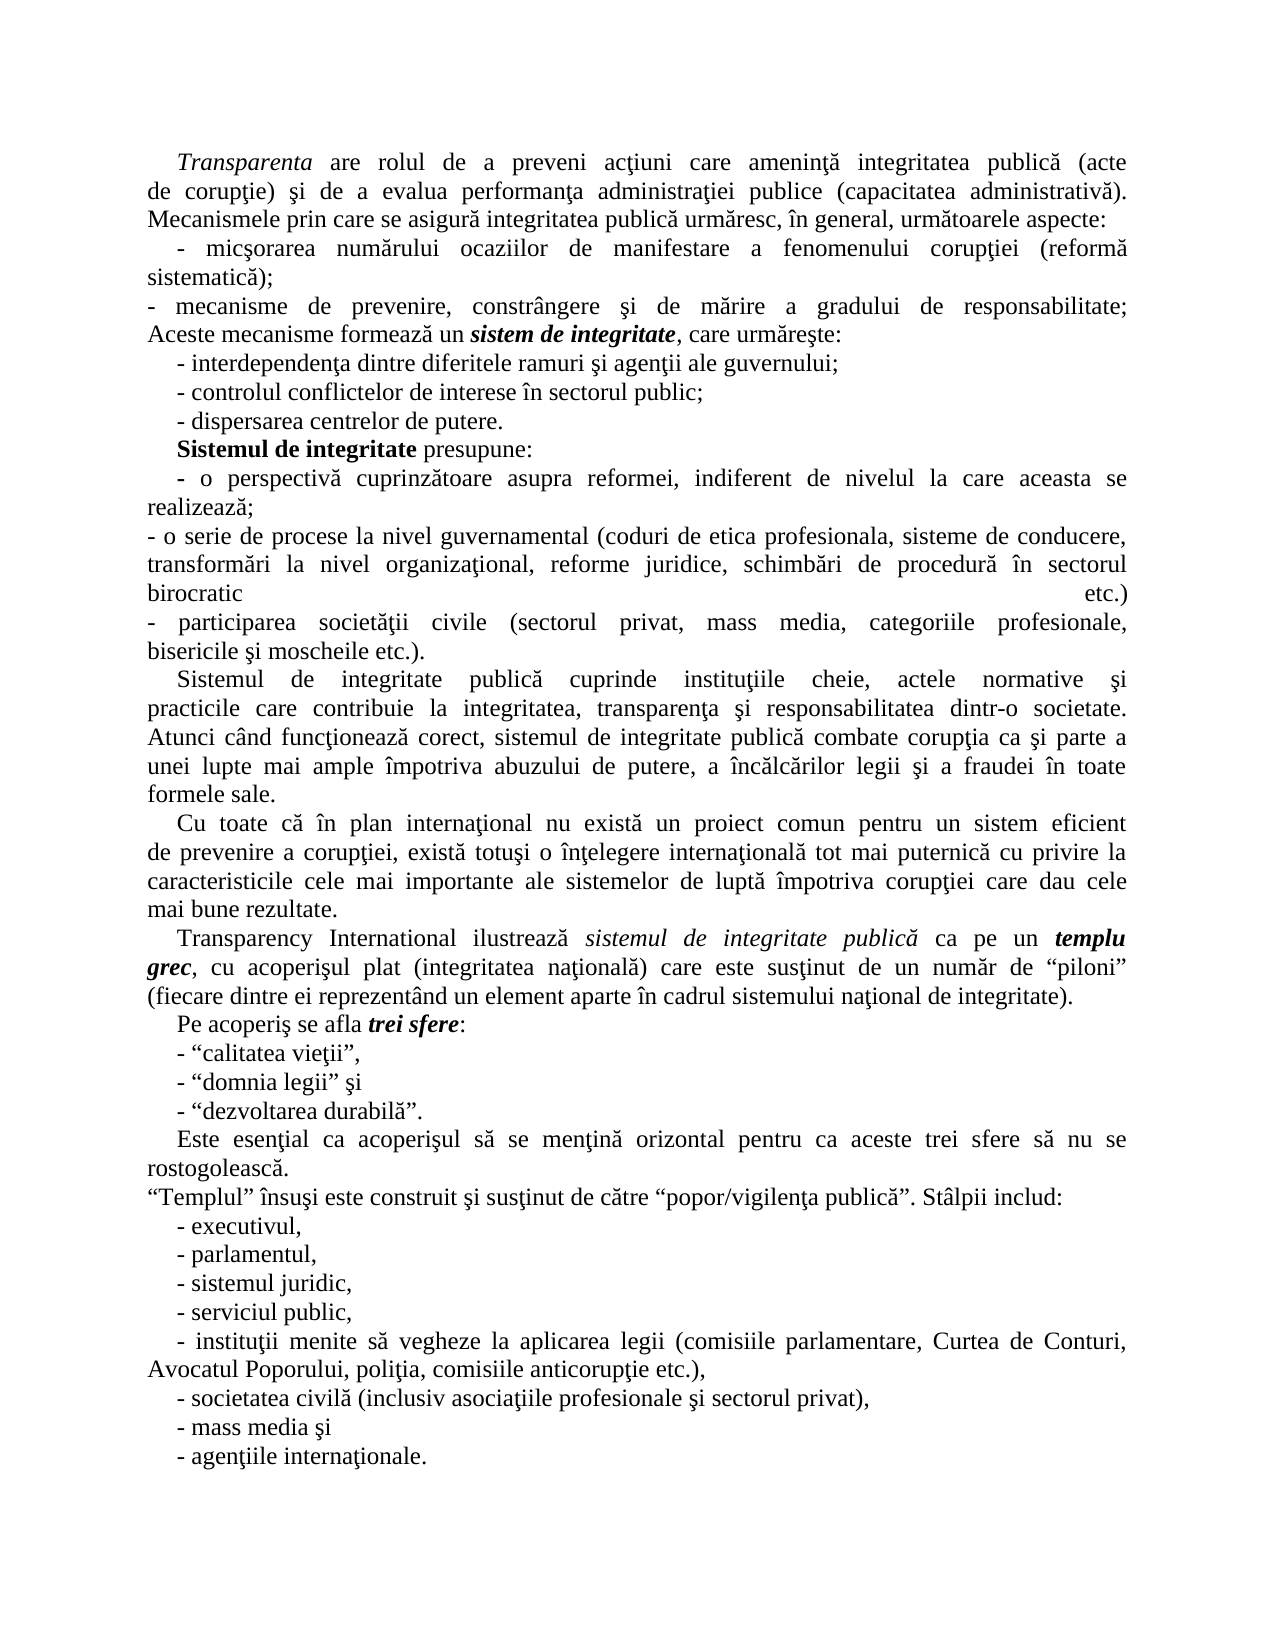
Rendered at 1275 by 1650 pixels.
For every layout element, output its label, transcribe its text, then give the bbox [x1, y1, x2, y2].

text - controlul conflictelor de interese în sectorul public; [147, 377, 1128, 406]
text Transparenta are rolul de a preveni acţiuni care ameninţă integritatea publică (acte de corupţie) şi de a evalua performanţa administraţiei publice (capacitatea administrativă). Mecanismele prin care se asigură integritatea publică urmăresc, în general, următoarele aspecte: [147, 147, 1128, 233]
text - societatea civilă (inclusiv asociaţiile profesionale şi sectorul privat), [147, 1383, 1128, 1412]
text Cu toate că în plan internaţional nu există un proiect comun pentru un sistem eficient de prevenire a corupţiei, există totuşi o înţelegere internaţională tot mai puternică cu privire la caracteristicile cele mai importante ale sistemelor de luptă împotriva corupţiei care dau cele mai bune rezultate. [147, 808, 1128, 923]
text - dispersarea centrelor de putere. [147, 406, 1128, 434]
text Transparency International ilustrează sistemul de integritate publică ca pe un templu grec, cu acoperişul plat (integritatea naţională) care este susţinut de un număr de “piloni” (fiecare dintre ei reprezentând un element aparte în cadrul sistemului naţional de integritate). [147, 923, 1128, 1009]
text - interdependenţa dintre diferitele ramuri şi agenţii ale guvernului; [147, 348, 1128, 377]
text - executivul, [147, 1211, 1128, 1239]
text Sistemul de integritate publică cuprinde instituţiile cheie, actele normative şi practicile care contribuie la integritatea, transparenţa şi responsabilitatea dintr-o societate. Atunci când funcţionează corect, sistemul de integritate publică combate corupţia ca şi parte a unei lupte mai ample împotriva abuzului de putere, a încălcărilor legii şi a fraudei în toate formele sale. [147, 664, 1128, 808]
text - sistemul juridic, [147, 1268, 1128, 1297]
text - serviciul public, [147, 1297, 1128, 1326]
text - instituţii menite să vegheze la aplicarea legii (comisiile parlamentare, Curtea de Conturi, Avocatul Poporului, poliţia, comisiile anticorupţie etc.), [147, 1326, 1128, 1383]
text - “domnia legii” şi [147, 1067, 1128, 1096]
text - mass media şi [147, 1412, 1128, 1441]
text - “dezvoltarea durabilă”. [147, 1096, 1128, 1124]
text Sistemul de integritate presupune: [147, 434, 1128, 463]
text - micşorarea numărului ocaziilor de manifestare a fenomenului corupţiei (reformă sistematică); - mecanisme de prevenire, constrângere şi de mărire a gradului de responsabilitate; Aceste mecanisme formează un sistem de integritate, care urmăreşte: [147, 233, 1128, 348]
text Pe acoperiş se afla trei sfere: [147, 1009, 1128, 1038]
text - o perspectivă cuprinzătoare asupra reformei, indiferent de nivelul la care aceasta se realizează; - o serie de procese la nivel guvernamental (coduri de etica profesionala, sisteme de conducere, transformări la nivel organizaţional, reforme juridice, schimbări de procedură în sectorul birocratic etc.) - participarea societăţii civile (sectorul privat, mass media, categoriile profesionale, bisericile şi moscheile etc.). [147, 463, 1128, 664]
text - parlamentul, [147, 1239, 1128, 1268]
text - agenţiile internaţionale. [147, 1441, 1128, 1469]
text - “calitatea vieţii”, [147, 1038, 1128, 1067]
text Este esenţial ca acoperişul să se menţină orizontal pentru ca aceste trei sfere să nu se rostogolească. “Templul” însuşi este construit şi susţinut de către “popor/vigilenţa publică”. Stâlpii includ: [147, 1124, 1128, 1211]
